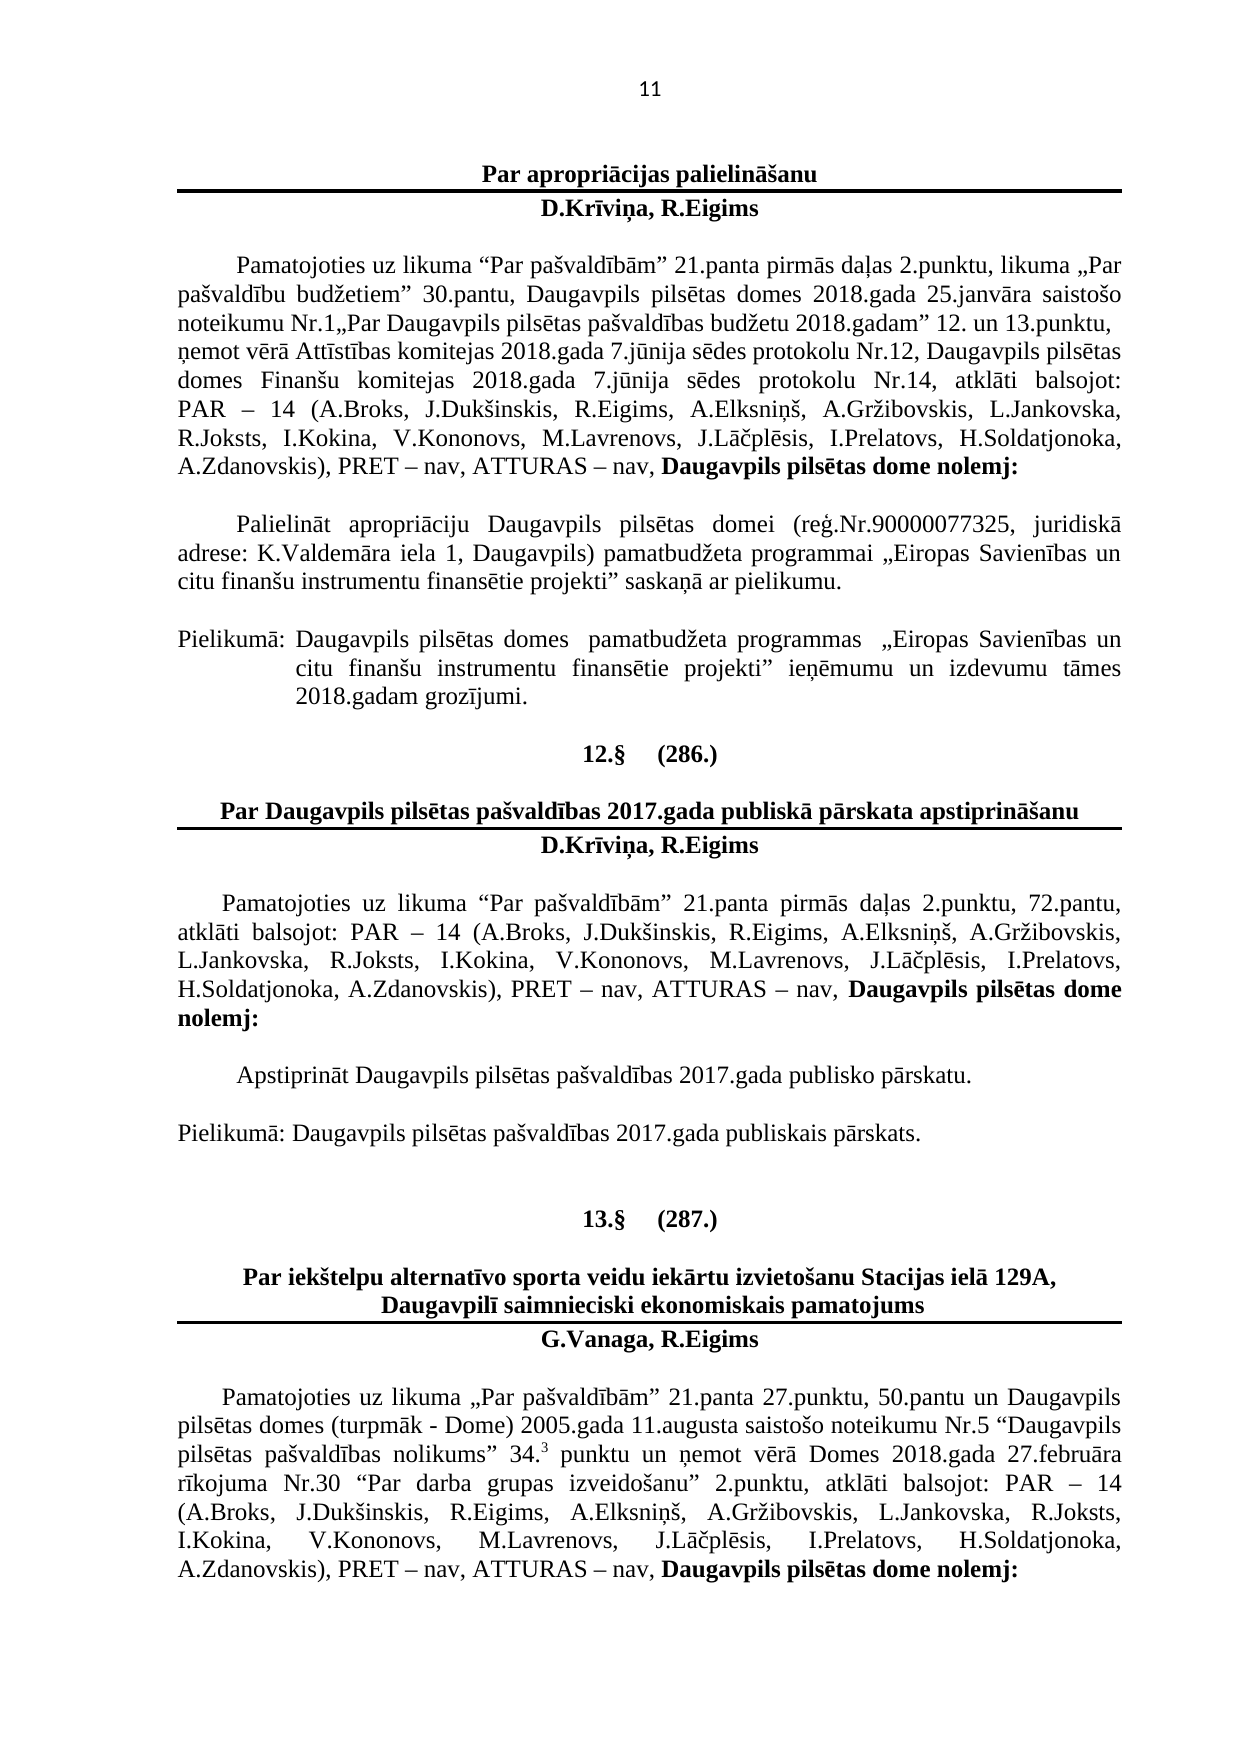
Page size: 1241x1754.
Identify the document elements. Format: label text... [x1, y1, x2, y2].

text Par apropriācijas palielināšanu [177, 159, 1122, 189]
text Palielināt apropriāciju Daugavpils pilsētas domei (reģ.Nr.90000077325, juridiskā adrese: K.Valdemāra iela 1, Daugavpils) pamatbudžeta programmai „Eiropas Savienības un citu finanšu instrumentu finansētie projekti” saskaņā ar pielikumu. [177, 509, 1122, 595]
text Apstiprināt Daugavpils pilsētas pašvaldības 2017.gada publisko pārskatu. [177, 1060, 1122, 1089]
text Pielikumā: Daugavpils pilsētas pašvaldības 2017.gada publiskais pārskats. [177, 1118, 1122, 1147]
text Daugavpilī saimnieciski ekonomiskais pamatojums [177, 1290, 1122, 1321]
text 13.§ (287.) [177, 1204, 1122, 1233]
text Pamatojoties uz likuma “Par pašvaldībām” 21.panta pirmās daļas 2.punktu, likuma „Par pašvaldību budžetiem” 30.pantu, Daugavpils pilsētas domes 2018.gada 25.janvāra saistošo noteikumu Nr.1„Par Daugavpils pilsētas pašvaldības budžetu 2018.gadam” 12. un 13.punktu, [177, 250, 1122, 336]
text D.Krīviņa, R.Eigims [177, 193, 1122, 221]
text Pamatojoties uz likuma “Par pašvaldībām” 21.panta pirmās daļas 2.punktu, 72.pantu, atklāti balsojot: PAR – 14 (A.Broks, J.Dukšinskis, R.Eigims, A.Elksniņš, A.Gržibovskis, L.Jankovska, R.Joksts, I.Kokina, V.Kononovs, M.Lavrenovs, J.Lāčplēsis, I.Prelatovs, H.Soldatjonoka, A.Zdanovskis), PRET – nav, ATTURAS – nav, Daugavpils pilsētas dome nolemj: [177, 888, 1122, 1032]
text Par iekštelpu alternatīvo sporta veidu iekārtu izvietošanu Stacijas ielā 129A, [177, 1262, 1122, 1290]
text D.Krīviņa, R.Eigims [177, 830, 1122, 859]
text Par Daugavpils pilsētas pašvaldības 2017.gada publiskā pārskata apstiprināšanu [177, 796, 1122, 827]
text ņemot vērā Attīstības komitejas 2018.gada 7.jūnija sēdes protokolu Nr.12, Daugavpils pilsētas domes Finanšu komitejas 2018.gada 7.jūnija sēdes protokolu Nr.14, atklāti balsojot: PAR – 14 (A.Broks, J.Dukšinskis, R.Eigims, A.Elksniņš, A.Gržibovskis, L.Jankovska, R.Joksts, I.Kokina, V.Kononovs, M.Lavrenovs, J.Lāčplēsis, I.Prelatovs, H.Soldatjonoka, A.Zdanovskis), PRET – nav, ATTURAS – nav, Daugavpils pilsētas dome nolemj: [177, 336, 1122, 480]
text Pamatojoties uz likuma „Par pašvaldībām” 21.panta 27.punktu, 50.pantu un Daugavpils pilsētas domes (turpmāk - Dome) 2005.gada 11.augusta saistošo noteikumu Nr.5 “Daugavpils pilsētas pašvaldības nolikums” 34.3 punktu un ņemot vērā Domes 2018.gada 27.februāra rīkojuma Nr.30 “Par darba grupas izveidošanu” 2.punktu, atklāti balsojot: PAR – 14 (A.Broks, J.Dukšinskis, R.Eigims, A.Elksniņš, A.Gržibovskis, L.Jankovska, R.Joksts, I.Kokina, V.Kononovs, M.Lavrenovs, J.Lāčplēsis, I.Prelatovs, H.Soldatjonoka, A.Zdanovskis), PRET – nav, ATTURAS – nav, Daugavpils pilsētas dome nolemj: [177, 1382, 1122, 1583]
text Pielikumā: Daugavpils pilsētas domes pamatbudžeta programmas „Eiropas Savienības un citu finanšu instrumentu finansētie projekti” ieņēmumu un izdevumu tāmes 2018.gadam grozījumi. [177, 624, 1122, 710]
text 12.§ (286.) [177, 739, 1122, 768]
text G.Vanaga, R.Eigims [177, 1324, 1122, 1353]
